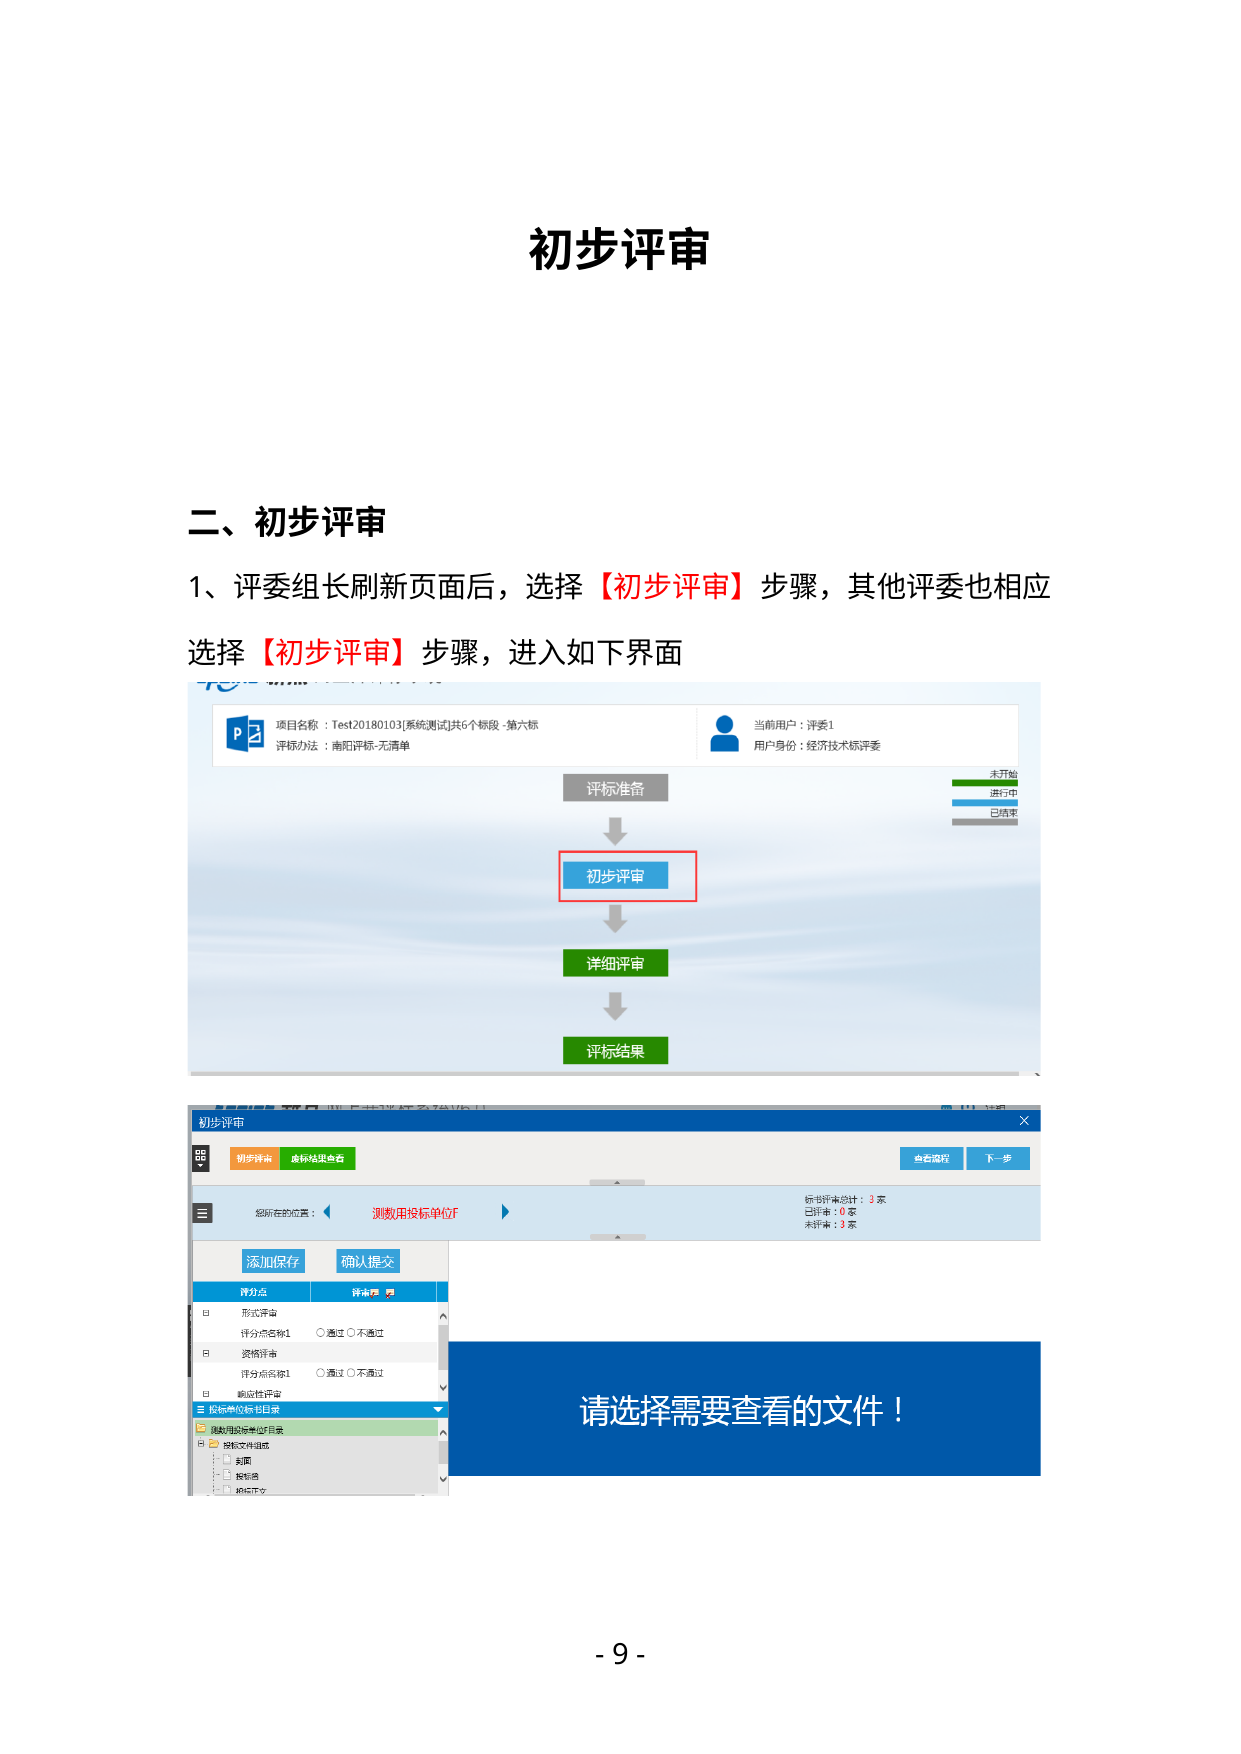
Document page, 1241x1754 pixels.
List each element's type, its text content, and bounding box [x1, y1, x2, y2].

subtitle 初步评审 [187, 197, 1053, 295]
picture [187, 682, 1041, 1076]
picture [187, 1105, 1041, 1496]
text 二、初步评审 [187, 488, 1053, 553]
text 1、评委组长刷新页面后，选择【初步评审】步骤，其他评委也相应选择【初步评审】步骤，进入如下界面 [187, 553, 1053, 683]
